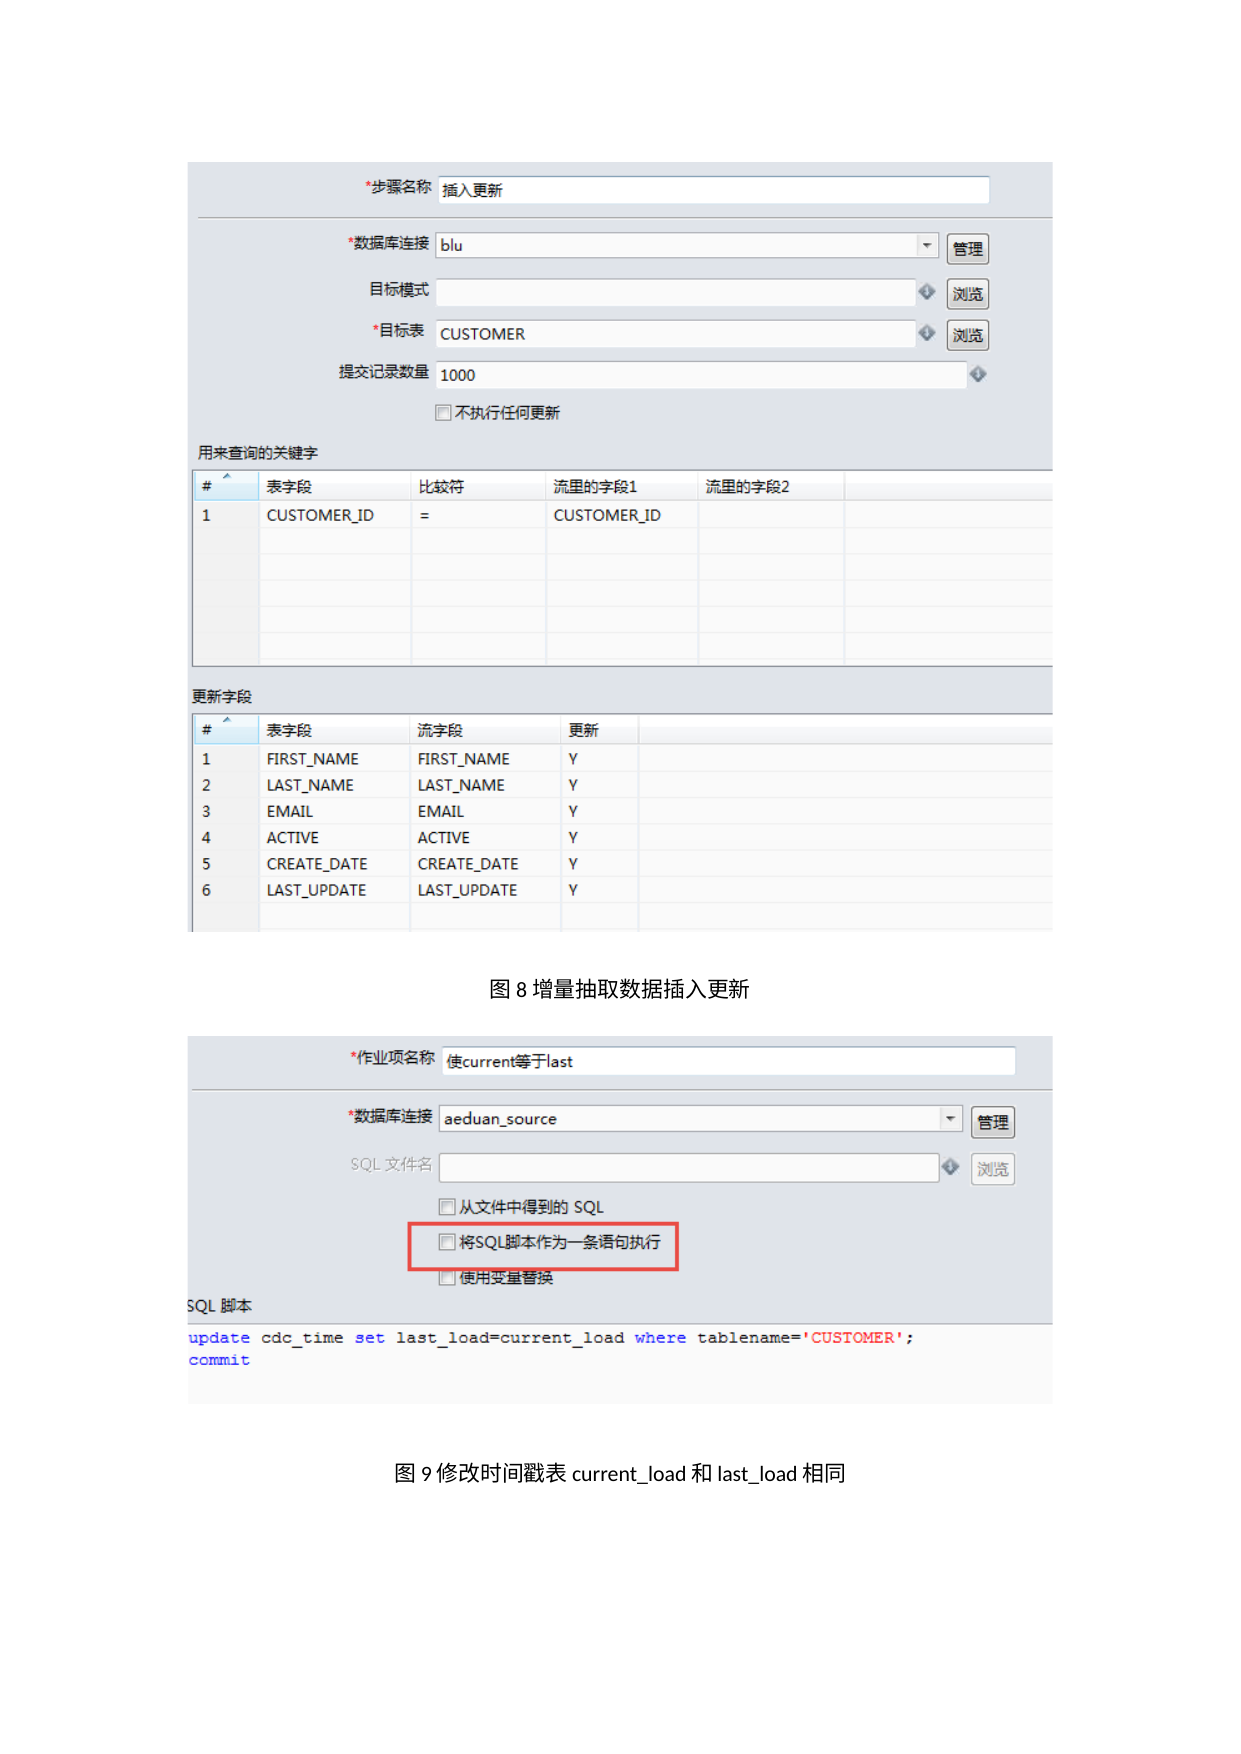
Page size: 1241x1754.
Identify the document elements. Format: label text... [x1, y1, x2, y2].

picture [187, 162, 1053, 932]
text 图8 增量抽取数据插入更新 [187, 972, 1053, 1004]
picture [187, 1036, 1053, 1404]
text 图9修改时间戳表current_load和last_load相同 [187, 1456, 1053, 1488]
